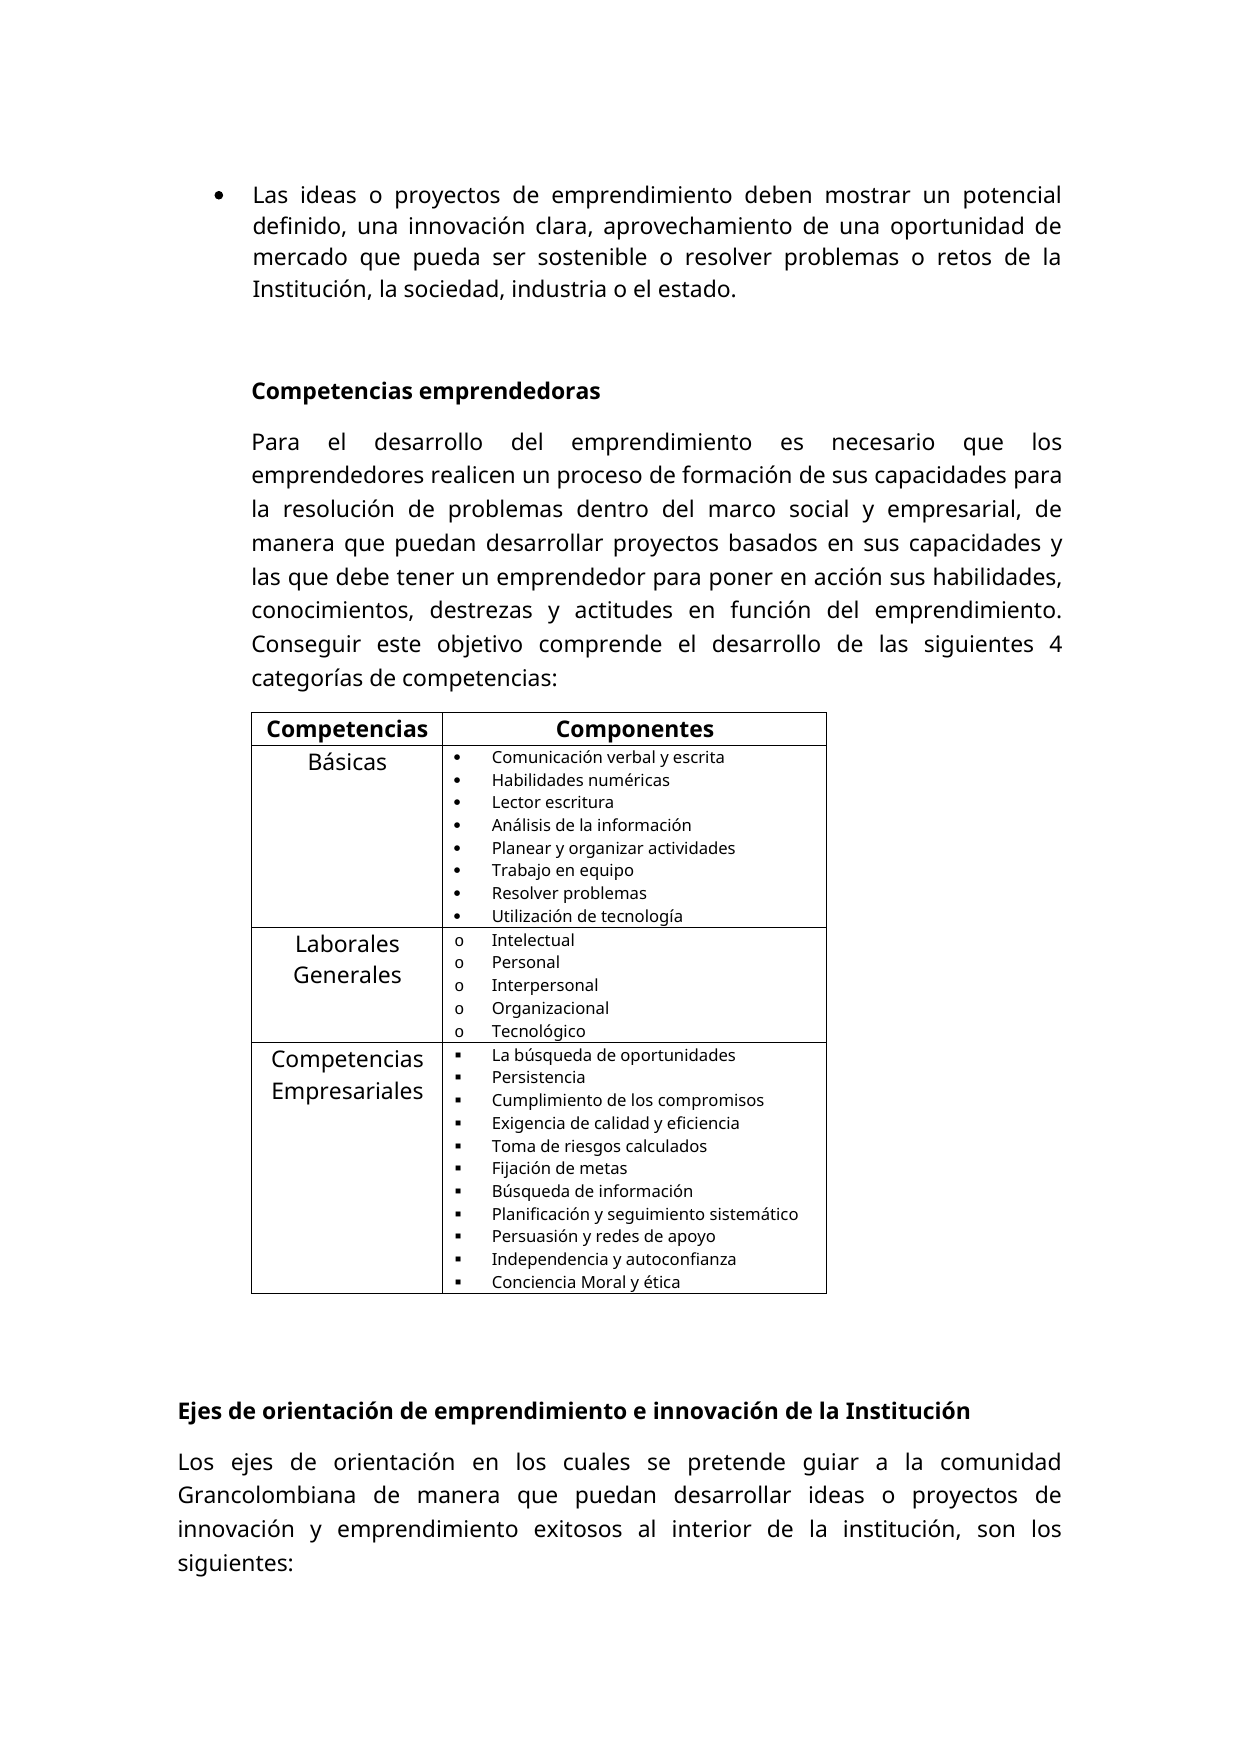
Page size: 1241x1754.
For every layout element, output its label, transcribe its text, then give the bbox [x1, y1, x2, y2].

list Las ideas o proyectos de emprendimiento deben mostrar un potencial definido, una innovación clara, aprovechamiento de una oportunidad de mercado que pueda ser sostenible o resolver problemas o retos de la Institución, la sociedad, industria o el estado. [215, 179, 1063, 304]
text Los ejes de orientación en los cuales se pretende guiar a la comunidad Grancolombiana de manera que puedan desarrollar ideas o proyectos de innovación y emprendimiento exitosos al interior de la institución, son los siguientes: [177, 1445, 1063, 1578]
table_cell La búsqueda de oportunidades Persistencia Cumplimiento de los compromisos Exigencia de calidad y eficiencia Toma de riesgos calculados Fijación de metas Búsqueda de información Planificación y seguimiento sistemático Persuasión y redes de apoyo Independencia y autoconfianza Conciencia Moral y ética [443, 1043, 826, 1293]
table_cell Básicas [252, 746, 442, 927]
table_cell Laborales Generales [252, 928, 442, 1042]
table_cell Competencias Empresariales [252, 1043, 442, 1293]
table_cell Comunicación verbal y escrita Habilidades numéricas Lector escritura Análisis de la información Planear y organizar actividades Trabajo en equipo Resolver problemas Utilización de tecnología [443, 746, 826, 927]
table_cell Intelectual Personal Interpersonal Organizacional Tecnológico [443, 928, 826, 1042]
text Ejes de orientación de emprendimiento e innovación de la Institución [177, 1395, 1063, 1426]
table_header Componentes [443, 713, 826, 744]
text Competencias emprendedoras [251, 375, 1063, 406]
text Para el desarrollo del emprendimiento es necesario que los emprendedores realicen un proceso de formación de sus capacidades para la resolución de problemas dentro del marco social y empresarial, de manera que puedan desarrollar proyectos basados en sus capacidades y las que debe tener un emprendedor para poner en acción sus habilidades, conocimientos, destrezas y actitudes en función del emprendimiento. Conseguir este objetivo comprende el desarrollo de las siguientes 4 categorías de competencias: [251, 426, 1063, 693]
table_header Competencias [252, 713, 442, 744]
